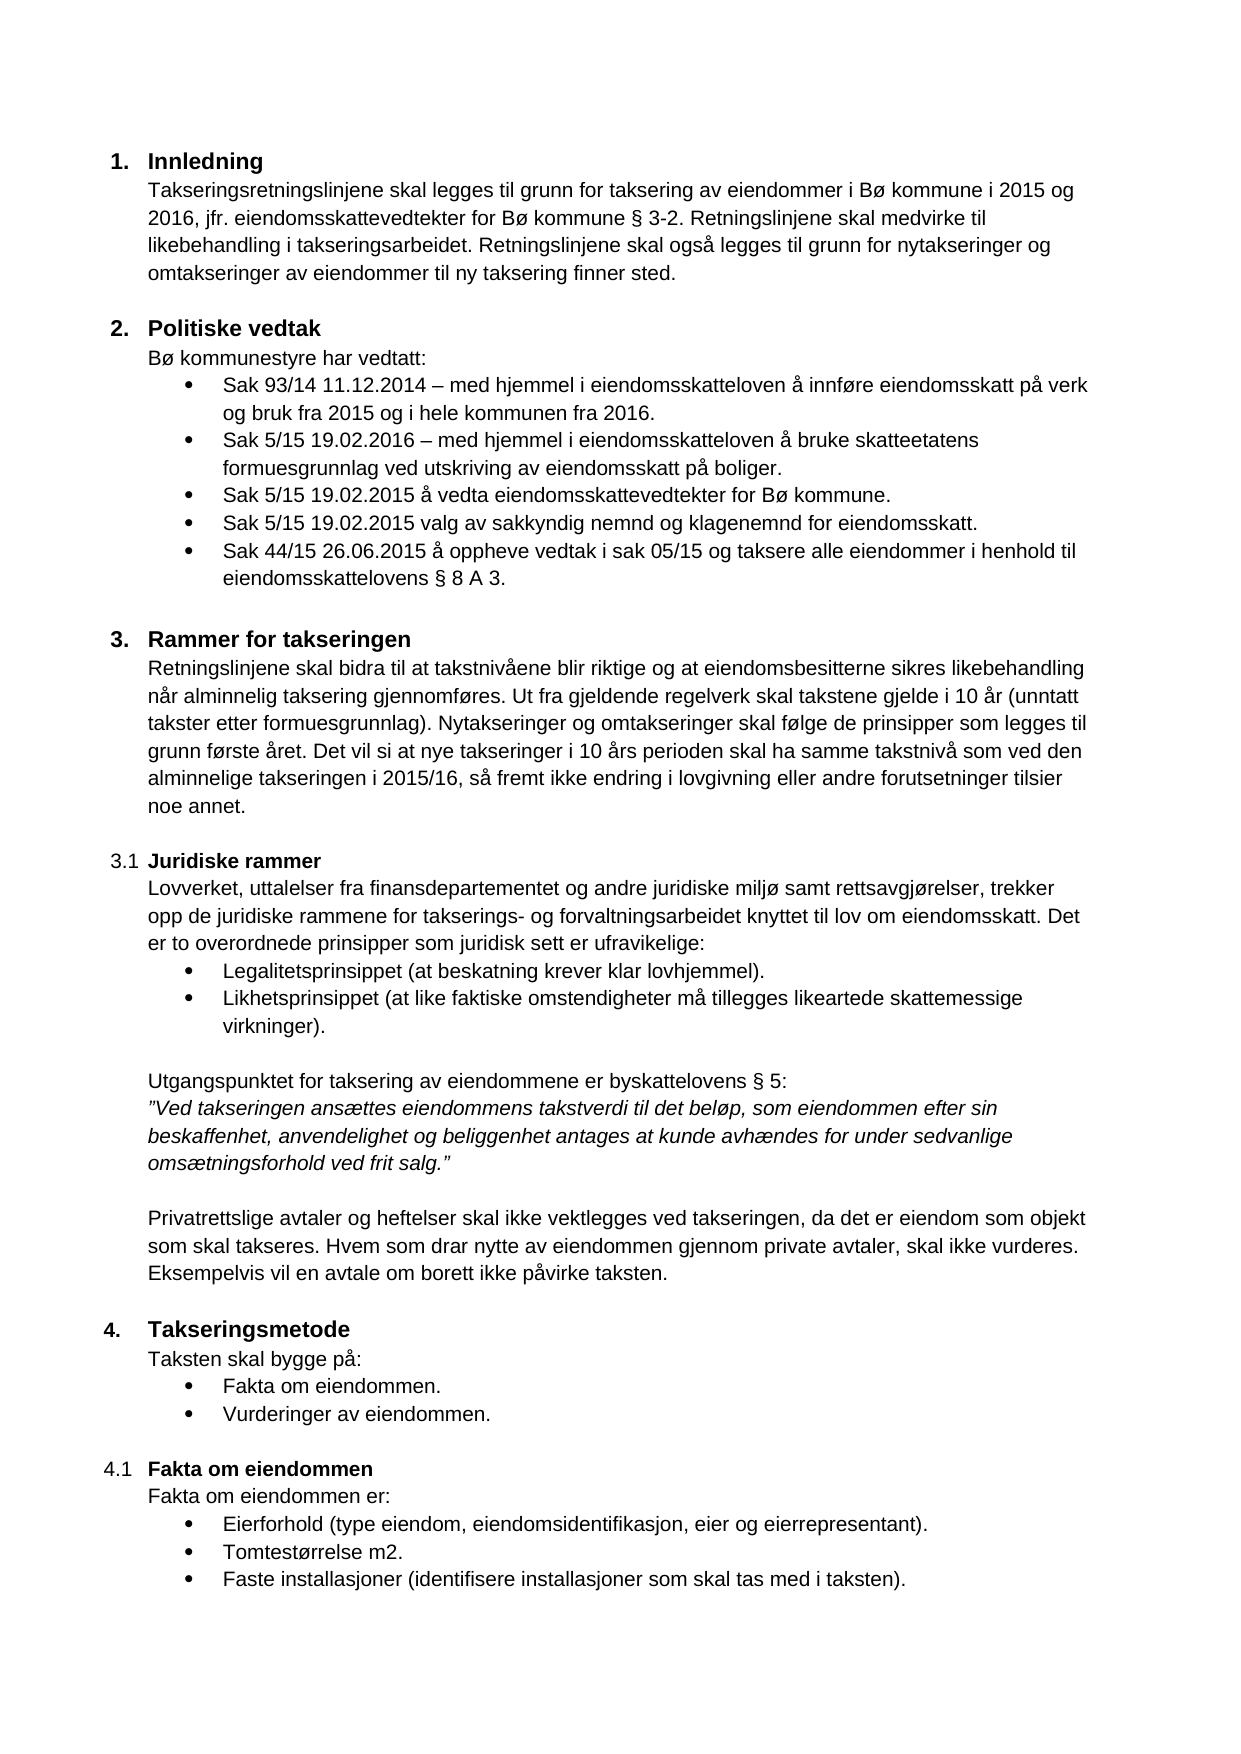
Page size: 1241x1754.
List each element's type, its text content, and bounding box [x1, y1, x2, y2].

list Sak 5/15 19.02.2016 – med hjemmel i eiendomsskatteloven å bruke skatteetatens formuesgrunnlag ved utskriving av eiendomsskatt på boliger. [185, 428, 1093, 480]
list Sak 93/14 11.12.2014 – med hjemmel i eiendomsskatteloven å innføre eiendomsskatt på verk og bruk fra 2015 og i hele kommunen fra 2016. [185, 373, 1093, 424]
list Legalitetsprinsippet (at beskatning krever klar lovhjemmel). [185, 958, 1093, 982]
list Utgangspunktet for taksering av eiendommene er byskattelovens § 5: [148, 1069, 1093, 1093]
list 4. Takseringsmetode [103, 1316, 1093, 1342]
list Innledning [110, 148, 1093, 174]
list 4.1 Fakta om eiendommen [103, 1457, 1093, 1481]
list Taksten skal bygge på: [103, 1346, 1093, 1370]
list Sak 5/15 19.02.2015 å vedta eiendomsskattevedtekter for Bø kommune. [185, 483, 1093, 507]
list Eierforhold (type eiendom, eiendomsidentifikasjon, eier og eierrepresentant). [185, 1512, 1093, 1536]
list Likhetsprinsippet (at like faktiske omstendigheter må tillegges likeartede skattemessige virkninger). [185, 986, 1093, 1038]
list Vurderinger av eiendommen. [185, 1402, 1093, 1426]
list Bø kommunestyre har vedtatt: [148, 346, 1093, 369]
list Lovverket, uttalelser fra finansdepartementet og andre juridiske miljø samt rettsavgjørelser, trekker opp de juridiske rammene for takserings- og forvaltningsarbeidet knyttet til lov om eiendomsskatt. Det er to overordnede prinsipper som juridisk sett er ufravikelige: [148, 876, 1093, 955]
list Retningslinjene skal bidra til at takstnivåene blir riktige og at eiendomsbesitterne sikres likebehandling når alminnelig taksering gjennomføres. Ut fra gjeldende regelverk skal takstene gjelde i 10 år (unntatt takster etter formuesgrunnlag). Nytakseringer og omtakseringer skal følge de prinsipper som legges til grunn første året. Det vil si at nye takseringer i 10 års perioden skal ha samme takstnivå som ved den alminnelige takseringen i 2015/16, så fremt ikke endring i lovgivning eller andre forutsetninger tilsier noe annet. [148, 656, 1093, 817]
list Takseringsretningslinjene skal legges til grunn for taksering av eiendommer i Bø kommune i 2015 og 2016, jfr. eiendomsskattevedtekter for Bø kommune § 3-2. Retningslinjene skal medvirke til likebehandling i takseringsarbeidet. Retningslinjene skal også legges til grunn for nytakseringer og omtakseringer av eiendommer til ny taksering finner sted. [148, 178, 1093, 284]
list Privatrettslige avtaler og heftelser skal ikke vektlegges ved takseringen, da det er eiendom som objekt som skal takseres. Hvem som drar nytte av eiendommen gjennom private avtaler, skal ikke vurderes. Eksempelvis vil en avtale om borett ikke påvirke taksten. [148, 1206, 1093, 1285]
list Faste installasjoner (identifisere installasjoner som skal tas med i taksten). [185, 1567, 1093, 1591]
list Fakta om eiendommen. [185, 1374, 1093, 1398]
list Fakta om eiendommen er: [103, 1484, 1093, 1508]
list Sak 44/15 26.06.2015 å oppheve vedtak i sak 05/15 og taksere alle eiendommer i henhold til eiendomsskattelovens § 8 A 3. [185, 538, 1093, 590]
list Tomtestørrelse m2. [185, 1539, 1093, 1563]
list Juridiske rammer [110, 848, 1093, 872]
list ”Ved takseringen ansættes eiendommens takstverdi til det beløp, som eiendommen efter sin beskaffenhet, anvendelighet og beliggenhet antages at kunde avhændes for under sedvanlige omsætningsforhold ved frit salg.” [148, 1096, 1093, 1175]
list Rammer for takseringen [110, 626, 1093, 652]
list Sak 5/15 19.02.2015 valg av sakkyndig nemnd og klagenemnd for eiendomsskatt. [185, 511, 1093, 535]
list Politiske vedtak [110, 315, 1093, 342]
